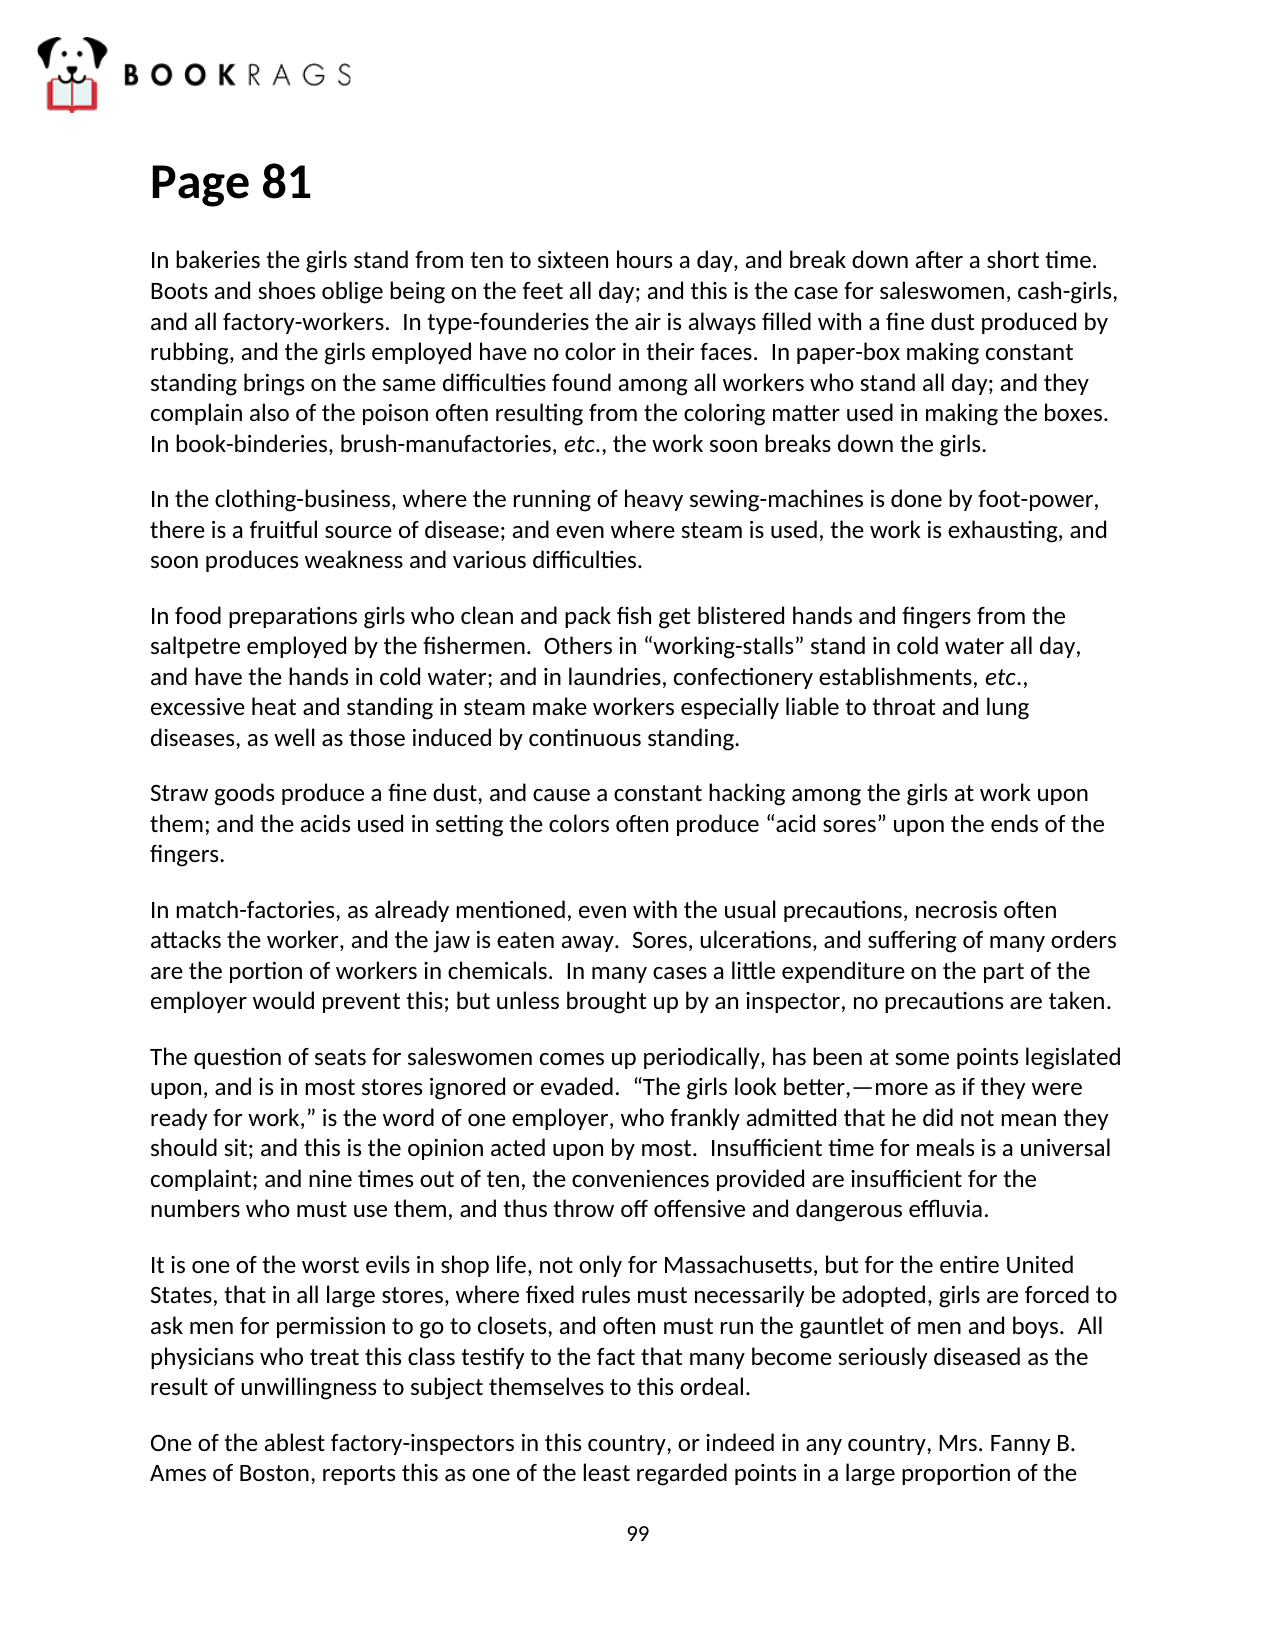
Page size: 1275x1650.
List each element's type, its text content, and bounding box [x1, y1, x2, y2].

text In match-factories, as already mentioned, even with the usual precautions, necrosis often attacks the worker, and the jaw is eaten away. Sores, ulcerations, and suffering of many orders are the portion of workers in chemicals. In many cases a little expenditure on the part of the employer would prevent this; but unless brought up by an inspector, no precautions are taken. [150, 894, 1125, 1016]
text The question of seats for saleswomen comes up periodically, has been at some points legislated upon, and is in most stores ignored or evaded. “The girls look better,—­more as if they were ready for work,” is the word of one employer, who frankly admitted that he did not mean they should sit; and this is the opinion acted upon by most. Insufficient time for meals is a universal complaint; and nine times out of ten, the conveniences provided are insufficient for the numbers who must use them, and thus throw off offensive and dangerous effluvia. [150, 1041, 1125, 1224]
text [150, 1427, 1125, 1488]
text In food preparations girls who clean and pack fish get blistered hands and fingers from the saltpetre employed by the fishermen. Others in “working-stalls” stand in cold water all day, and have the hands in cold water; and in laundries, confectionery establishments, etc., excessive heat and standing in steam make workers especially liable to throat and lung diseases, as well as those induced by continuous standing. [150, 600, 1125, 752]
picture [37, 37, 351, 113]
text In bakeries the girls stand from ten to sixteen hours a day, and break down after a short time. Boots and shoes oblige being on the feet all day; and this is the case for saleswomen, cash-girls, and all factory-workers. In type-founderies the air is always filled with a fine dust produced by rubbing, and the girls employed have no color in their faces. In paper-box making constant standing brings on the same difficulties found among all workers who stand all day; and they complain also of the poison often resulting from the coloring matter used in making the boxes. In book-binderies, brush-manufactories, etc., the work soon breaks down the girls. [150, 244, 1125, 458]
text Straw goods produce a fine dust, and cause a constant hacking among the girls at work upon them; and the acids used in setting the colors often produce “acid sores” upon the ends of the fingers. [150, 777, 1125, 869]
text In the clothing-business, where the running of heavy sewing-machines is done by foot-power, there is a fruitful source of disease; and even where steam is used, the work is exhausting, and soon produces weakness and various difficulties. [150, 483, 1125, 575]
text Page 81 [150, 150, 1125, 211]
text It is one of the worst evils in shop life, not only for Massachusetts, but for the entire United States, that in all large stores, where fixed rules must necessarily be adopted, girls are forced to ask men for permission to go to closets, and often must run the gauntlet of men and boys. All physicians who treat this class testify to the fact that many become seriously diseased as the result of unwillingness to subject themselves to this ordeal. [150, 1249, 1125, 1402]
